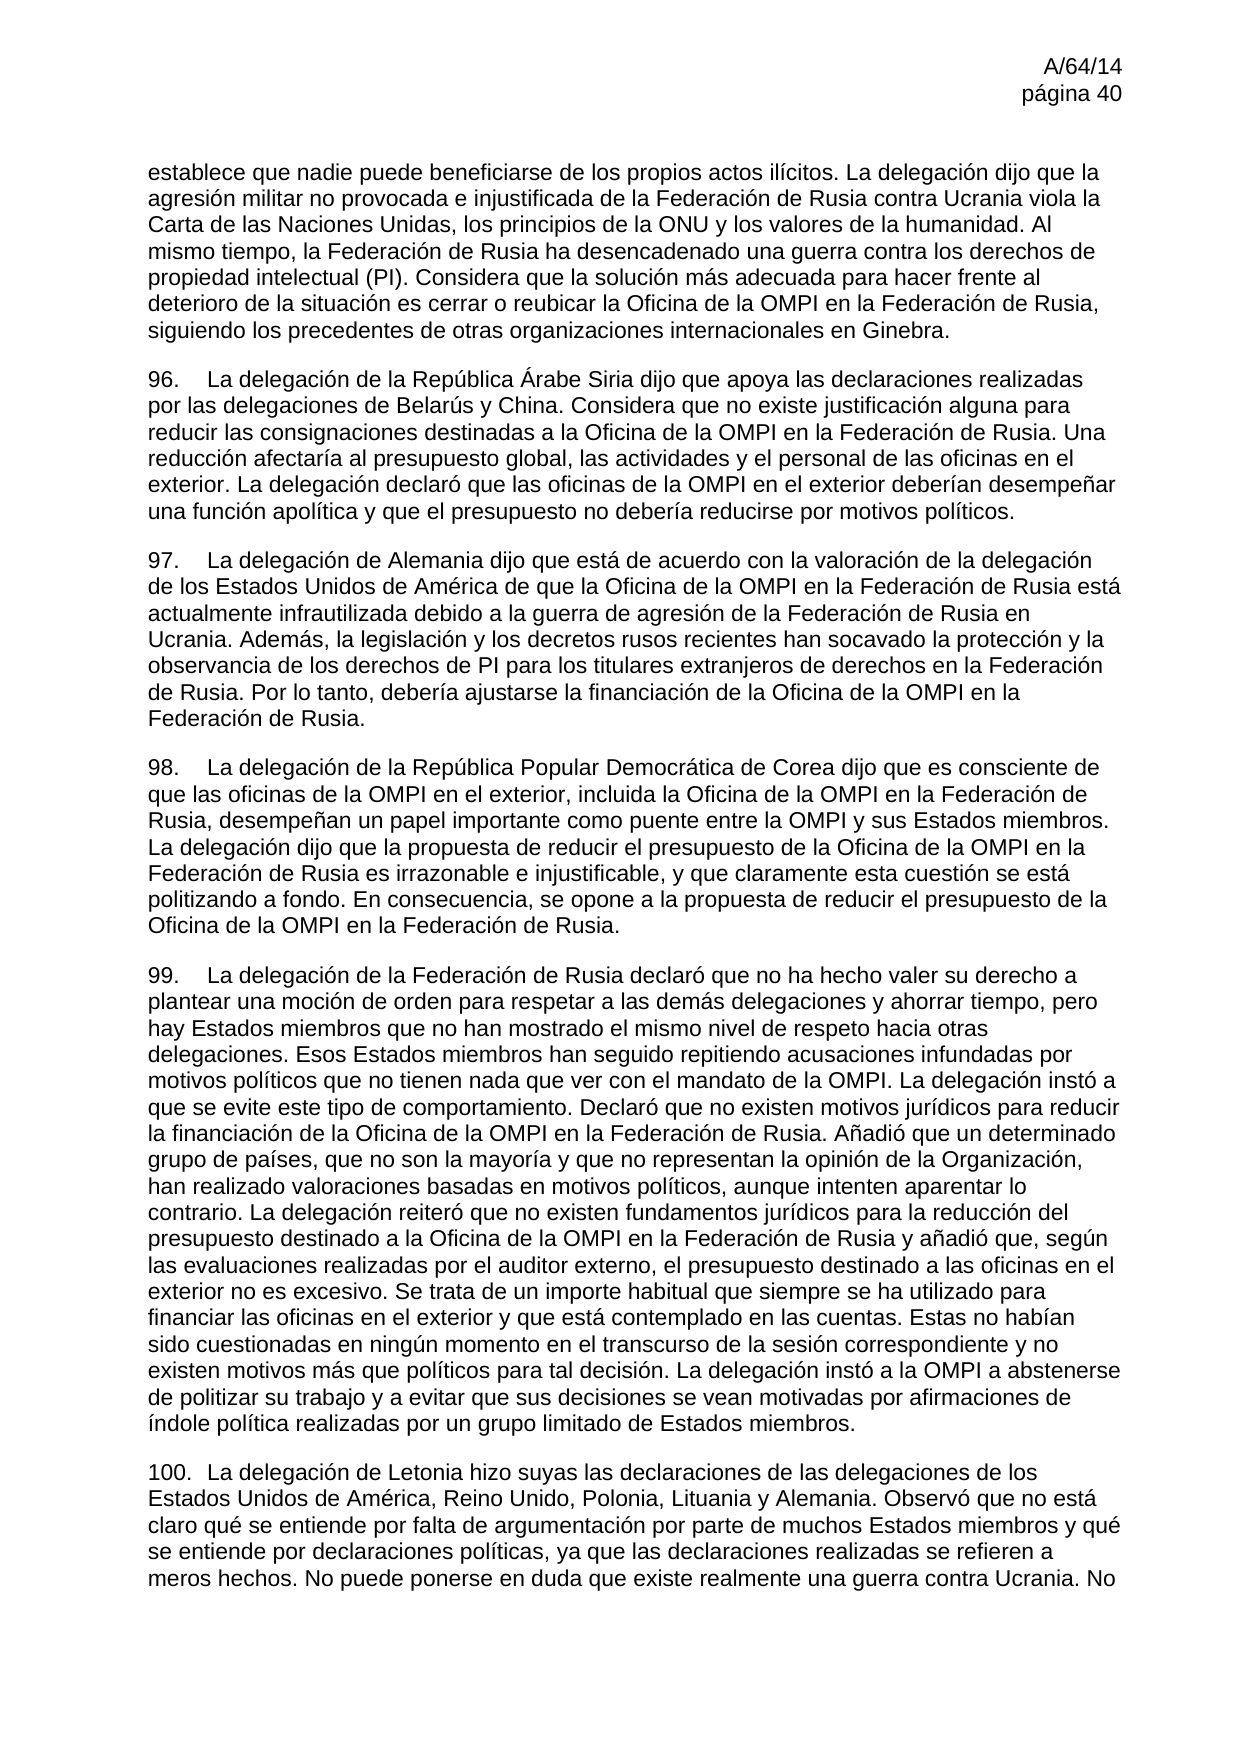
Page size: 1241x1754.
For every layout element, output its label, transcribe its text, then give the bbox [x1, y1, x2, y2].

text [148, 158, 1122, 343]
text La delegación de Alemania dijo que está de acuerdo con la valoración de la delegación de los Estados Unidos de América de que la Oficina de la OMPI en la Federación de Rusia está actualmente infrautilizada debido a la guerra de agresión de la Federación de Rusia en Ucrania. Además, la legislación y los decretos rusos recientes han socavado la protección y la observancia de los derechos de PI para los titulares extranjeros de derechos en la Federación de Rusia. Por lo tanto, debería ajustarse la financiación de la Oficina de la OMPI en la Federación de Rusia. [148, 547, 1122, 731]
text La delegación de la República Popular Democrática de Corea dijo que es consciente de que las oficinas de la OMPI en el exterior, incluida la Oficina de la OMPI en la Federación de Rusia, desempeñan un papel importante como puente entre la OMPI y sus Estados miembros. La delegación dijo que la propuesta de reducir el presupuesto de la Oficina de la OMPI en la Federación de Rusia es irrazonable e injustificable, y que claramente esta cuestión se está politizando a fondo. En consecuencia, se opone a la propuesta de reducir el presupuesto de la Oficina de la OMPI en la Federación de Rusia. [148, 754, 1122, 939]
text La delegación de la República Árabe Siria dijo que apoya las declaraciones realizadas por las delegaciones de Belarús y China. Considera que no existe justificación alguna para reducir las consignaciones destinadas a la Oficina de la OMPI en la Federación de Rusia. Una reducción afectaría al presupuesto global, las actividades y el personal de las oficinas en el exterior. La delegación declaró que las oficinas de la OMPI en el exterior deberían desempeñar una función apolítica y que el presupuesto no debería reducirse por motivos políticos. [148, 366, 1122, 524]
text La delegación de la Federación de Rusia declaró que no ha hecho valer su derecho a plantear una moción de orden para respetar a las demás delegaciones y ahorrar tiempo, pero hay Estados miembros que no han mostrado el mismo nivel de respeto hacia otras delegaciones. Esos Estados miembros han seguido repitiendo acusaciones infundadas por motivos políticos que no tienen nada que ver con el mandato de la OMPI. La delegación instó a que se evite este tipo de comportamiento. Declaró que no existen motivos jurídicos para reducir la financiación de la Oficina de la OMPI en la Federación de Rusia. Añadió que un determinado grupo de países, que no son la mayoría y que no representan la opinión de la Organización, han realizado valoraciones basadas en motivos políticos, aunque intenten aparentar lo contrario. La delegación reiteró que no existen fundamentos jurídicos para la reducción del presupuesto destinado a la Oficina de la OMPI en la Federación de Rusia y añadió que, según las evaluaciones realizadas por el auditor externo, el presupuesto destinado a las oficinas en el exterior no es excesivo. Se trata de un importe habitual que siempre se ha utilizado para financiar las oficinas en el exterior y que está contemplado en las cuentas. Estas no habían sido cuestionadas en ningún momento en el transcurso de la sesión correspondiente y no existen motivos más que políticos para tal decisión. La delegación instó a la OMPI a abstenerse de politizar su trabajo y a evitar que sus decisiones se vean motivadas por afirmaciones de índole política realizadas por un grupo limitado de Estados miembros. [148, 962, 1122, 1436]
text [148, 1459, 1122, 1591]
